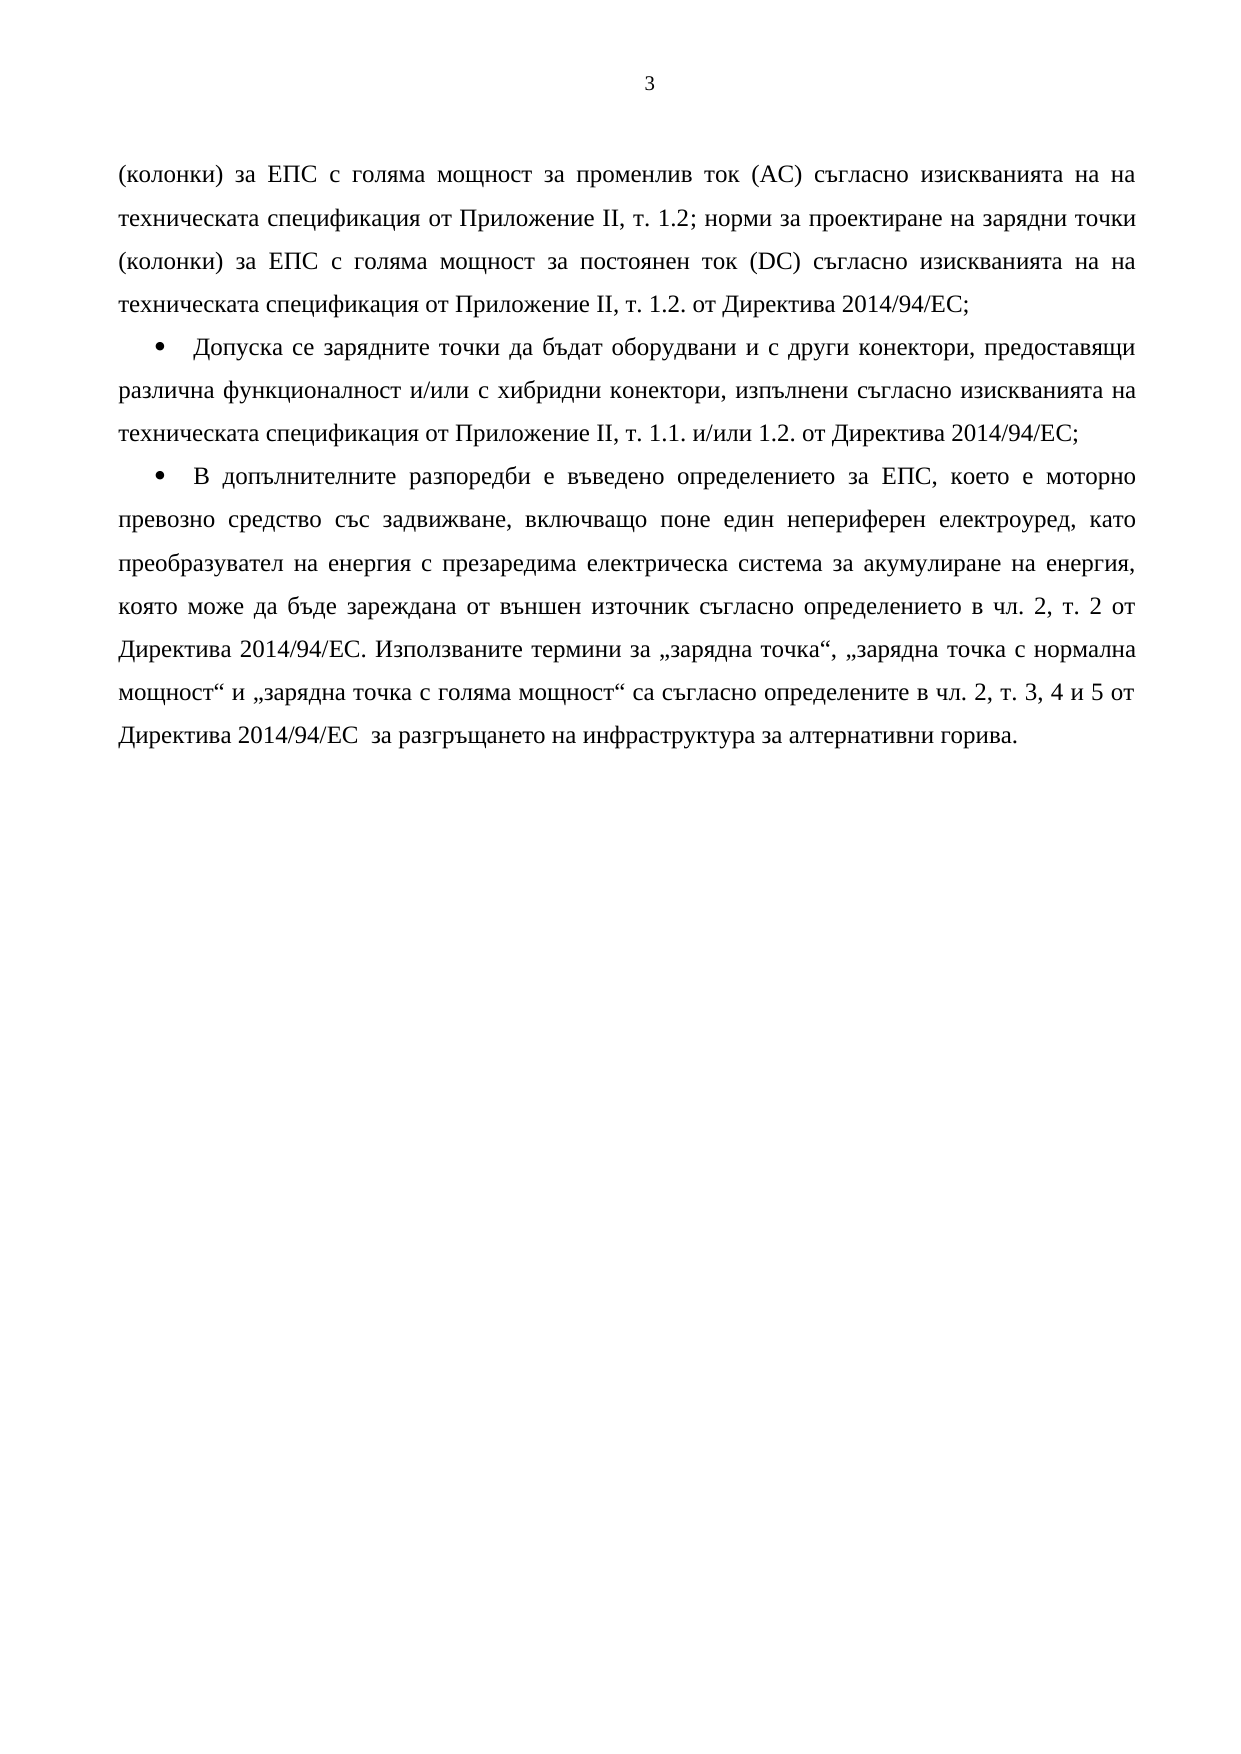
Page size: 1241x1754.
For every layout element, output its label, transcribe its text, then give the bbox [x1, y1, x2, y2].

list Допуска се зарядните точки да бъдат оборудвани и с други конектори, предоставящи различна функционалност и/или с хибридни конектори, изпълнени съгласно изискванията на техническата спецификация от Приложение ІІ, т. 1.1. и/или 1.2. от Директива 2014/94/ЕС; [118, 332, 1137, 447]
list В допълнителните разпоредби е въведено определението за ЕПС, което е моторно превозно средство със задвижване, включващо поне един непериферен електроуред, като преобразувател на енергия с презаредима електрическа система за акумулиране на енергия, която може да бъде зареждана от външен източник съгласно определението в чл. 2, т. 2 от Директива 2014/94/ЕС. Използваните термини за „зарядна точка“, „зарядна точка с нормална мощност“ и „зарядна точка с голяма мощност“ са съгласно определените в чл. 2, т. 3, 4 и 5 от Директива 2014/94/ЕС за разгръщането на инфраструктура за алтернативни горива. [118, 461, 1137, 749]
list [118, 159, 1137, 318]
